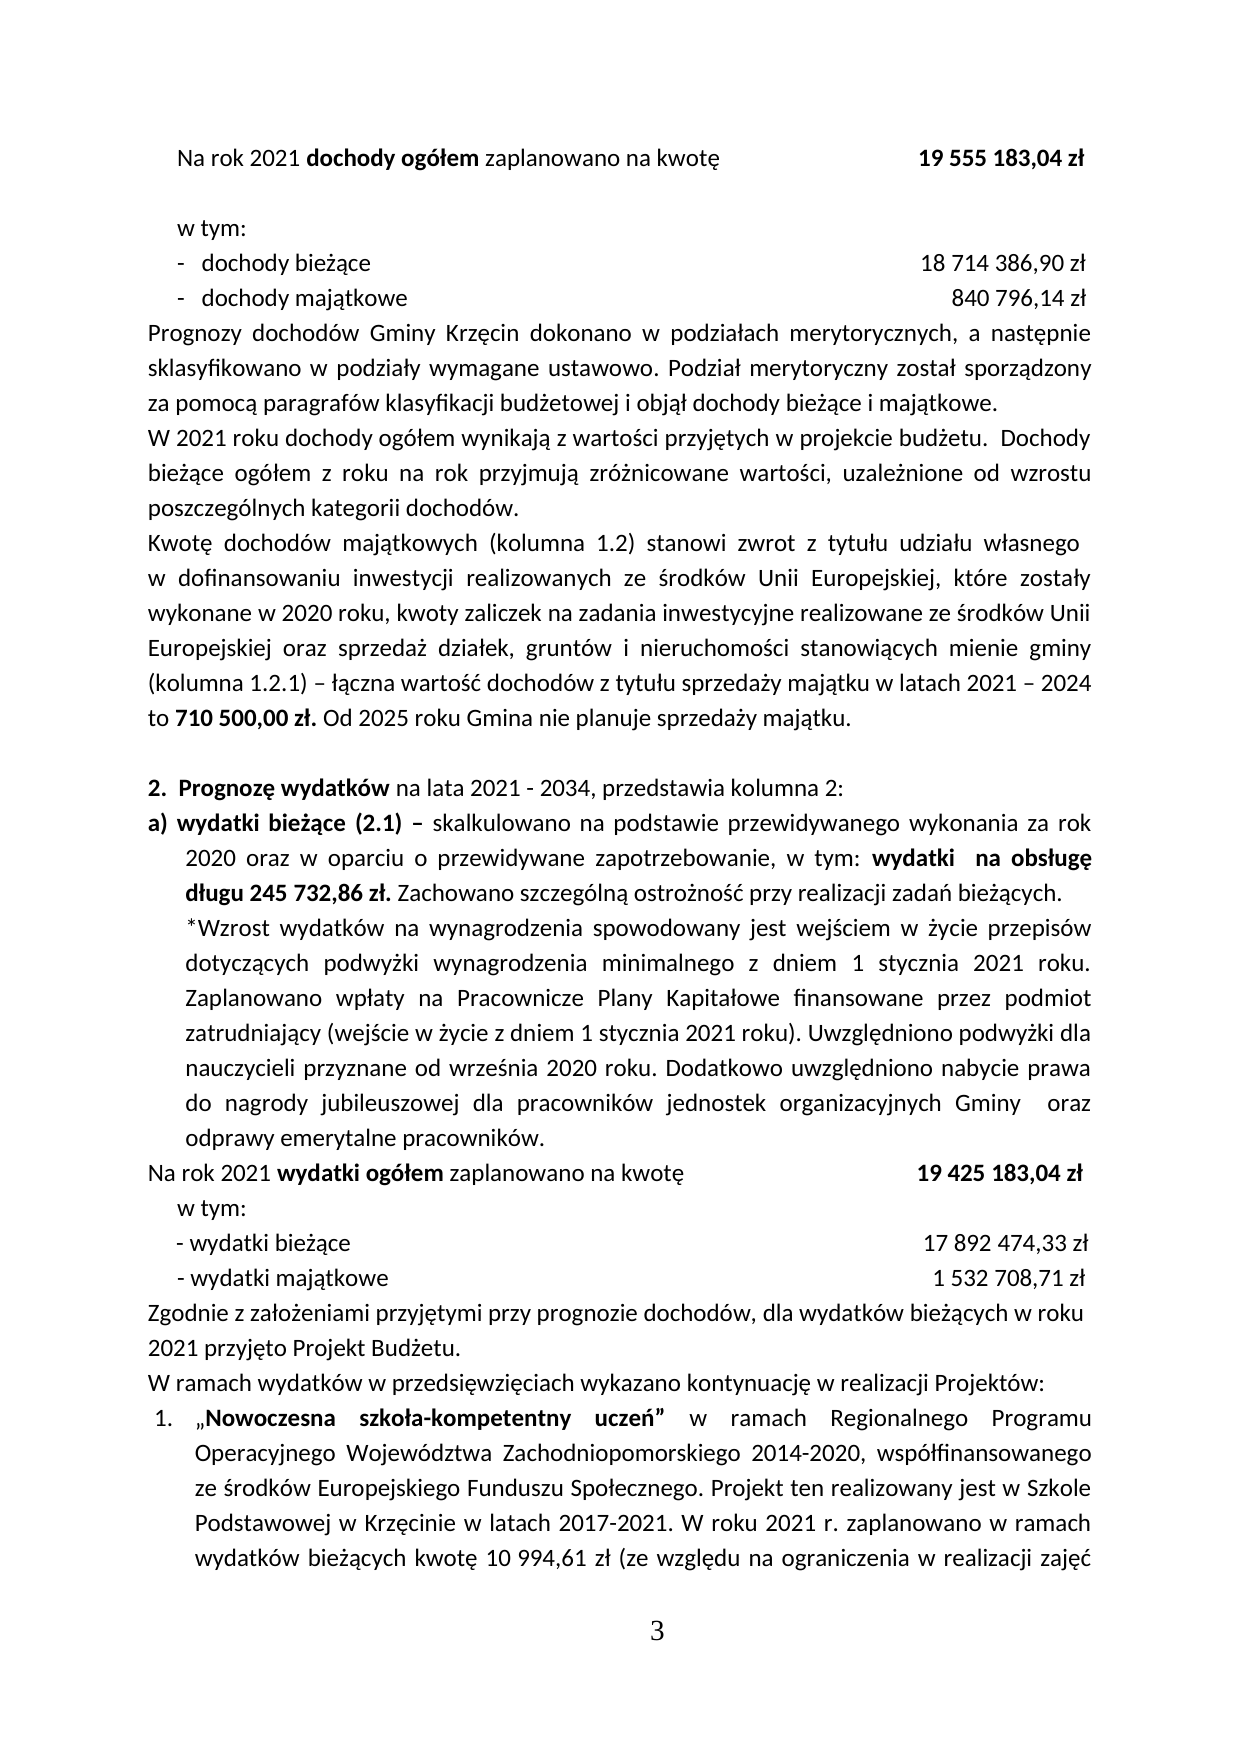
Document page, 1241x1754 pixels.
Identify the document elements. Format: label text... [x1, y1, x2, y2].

text Prognozy dochodów Gminy Krzęcin dokonano w podziałach merytorycznych, a następnie sklasyfikowano w podziały wymagane ustawowo. Podział merytoryczny został sporządzony za pomocą paragrafów klasyfikacji budżetowej i objął dochody bieżące i majątkowe. [148, 317, 1092, 417]
text W ramach wydatków w przedsięwzięciach wykazano kontynuację w realizacji Projektów: [148, 1367, 1092, 1397]
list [154, 1402, 1092, 1572]
text Na rok 2021 dochody ogółem zaplanowano na kwotę 19 555 183,04 zł w tym: - dochody bieżące 18 714 386,90 zł - dochody majątkowe 840 796,14 zł [177, 142, 1092, 312]
text Zgodnie z założeniami przyjętymi przy prognozie dochodów, dla wydatków bieżących w roku 2021 przyjęto Projekt Budżetu. [148, 1297, 1092, 1362]
list w tym: - wydatki bieżące 17 892 474,33 zł [148, 1192, 1092, 1257]
text *Wzrost wydatków na wynagrodzenia spowodowany jest wejściem w życie przepisów dotyczących podwyżki wynagrodzenia minimalnego z dniem 1 stycznia 2021 roku. Zaplanowano wpłaty na Pracownicze Plany Kapitałowe finansowane przez podmiot zatrudniający (wejście w życie z dniem 1 stycznia 2021 roku). Uwzględniono podwyżki dla nauczycieli przyznane od września 2020 roku. Dodatkowo uwzględniono nabycie prawa do nagrody jubileuszowej dla pracowników jednostek organizacyjnych Gminy oraz odprawy emerytalne pracowników. [148, 912, 1092, 1152]
text Kwotę dochodów majątkowych (kolumna 1.2) stanowi zwrot z tytułu udziału własnego w dofinansowaniu inwestycji realizowanych ze środków Unii Europejskiej, które zostały wykonane w 2020 roku, kwoty zaliczek na zadania inwestycyjne realizowane ze środków Unii Europejskiej oraz sprzedaż działek, gruntów i nieruchomości stanowiących mienie gminy (kolumna 1.2.1) – łączna wartość dochodów z tytułu sprzedaży majątku w latach 2021 – 2024 to 710 500,00 zł. Od 2025 roku Gmina nie planuje sprzedaży majątku. [148, 527, 1092, 732]
text W 2021 roku dochody ogółem wynikają z wartości przyjętych w projekcie budżetu. Dochody bieżące ogółem z roku na rok przyjmują zróżnicowane wartości, uzależnione od wzrostu poszczególnych kategorii dochodów. [148, 422, 1092, 522]
list - wydatki majątkowe 1 532 708,71 zł [148, 1262, 1092, 1292]
text a) wydatki bieżące (2.1) – skalkulowano na podstawie przewidywanego wykonania za rok 2020 oraz w oparciu o przewidywane zapotrzebowanie, w tym: wydatki na obsługę długu 245 732,86 zł. Zachowano szczególną ostrożność przy realizacji zadań bieżących. [148, 807, 1092, 907]
list Na rok 2021 wydatki ogółem zaplanowano na kwotę 19 425 183,04 zł [148, 1157, 1092, 1187]
text 2. Prognozę wydatków na lata 2021 - 2034, przedstawia kolumna 2: [148, 772, 1092, 802]
